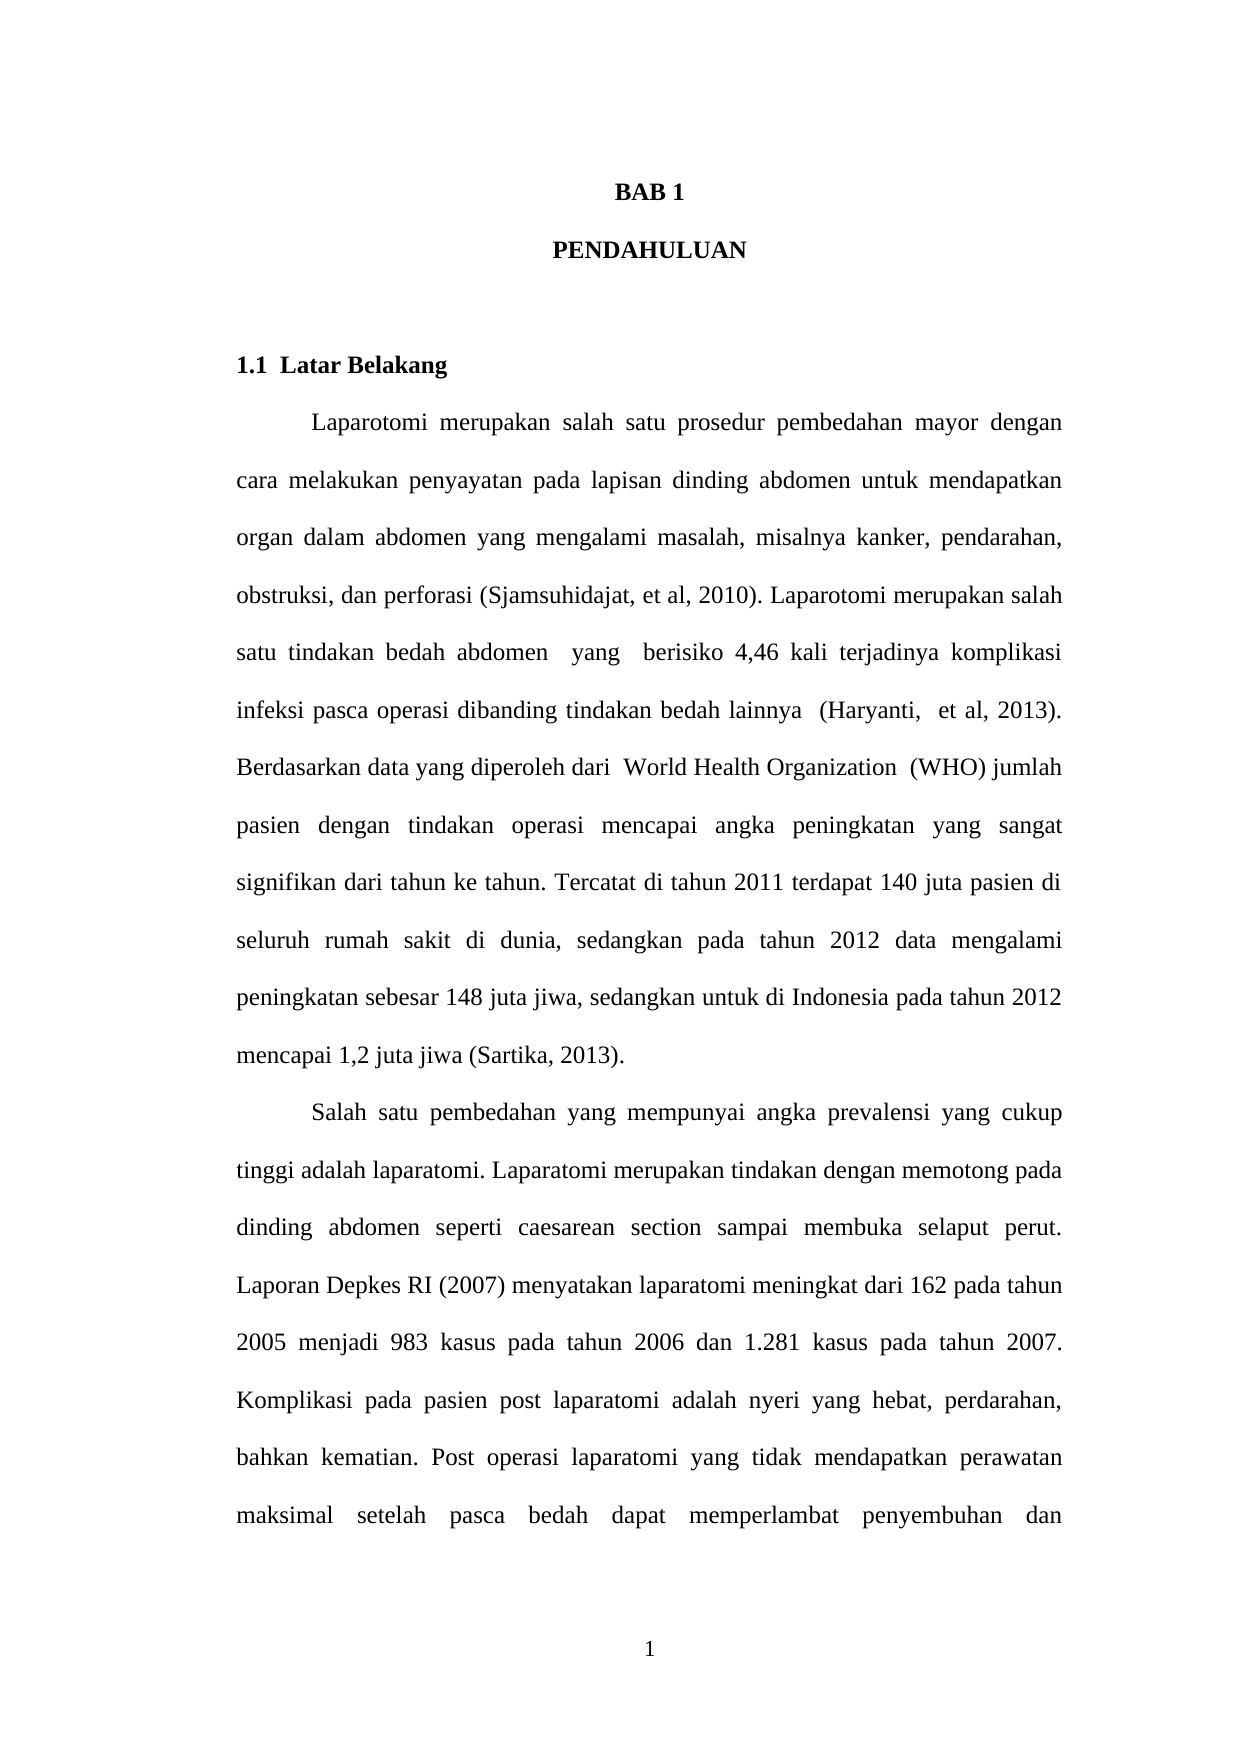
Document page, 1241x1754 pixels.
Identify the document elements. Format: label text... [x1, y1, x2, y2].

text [236, 1097, 1063, 1528]
text PENDAHULUAN [236, 235, 1063, 263]
text BAB 1 [236, 177, 1063, 206]
text Laparotomi merupakan salah satu prosedur pembedahan mayor dengan cara melakukan penyayatan pada lapisan dinding abdomen untuk mendapatkan organ dalam abdomen yang mengalami masalah, misalnya kanker, pendarahan, obstruksi, dan perforasi (Sjamsuhidajat, et al, 2010). Laparotomi merupakan salah satu tindakan bedah abdomen yang berisiko 4,46 kali terjadinya komplikasi infeksi pasca operasi dibanding tindakan bedah lainnya (Haryanti, et al, 2013). Berdasarkan data yang diperoleh dari World Health Organization (WHO) jumlah pasien dengan tindakan operasi mencapai angka peningkatan yang sangat signifikan dari tahun ke tahun. Tercatat di tahun 2011 terdapat 140 juta pasien di seluruh rumah sakit di dunia, sedangkan pada tahun 2012 data mengalami peningkatan sebesar 148 juta jiwa, sedangkan untuk di Indonesia pada tahun 2012 mencapai 1,2 juta jiwa (Sartika, 2013). [236, 407, 1063, 1068]
text 1.1 Latar Belakang [236, 350, 1063, 378]
